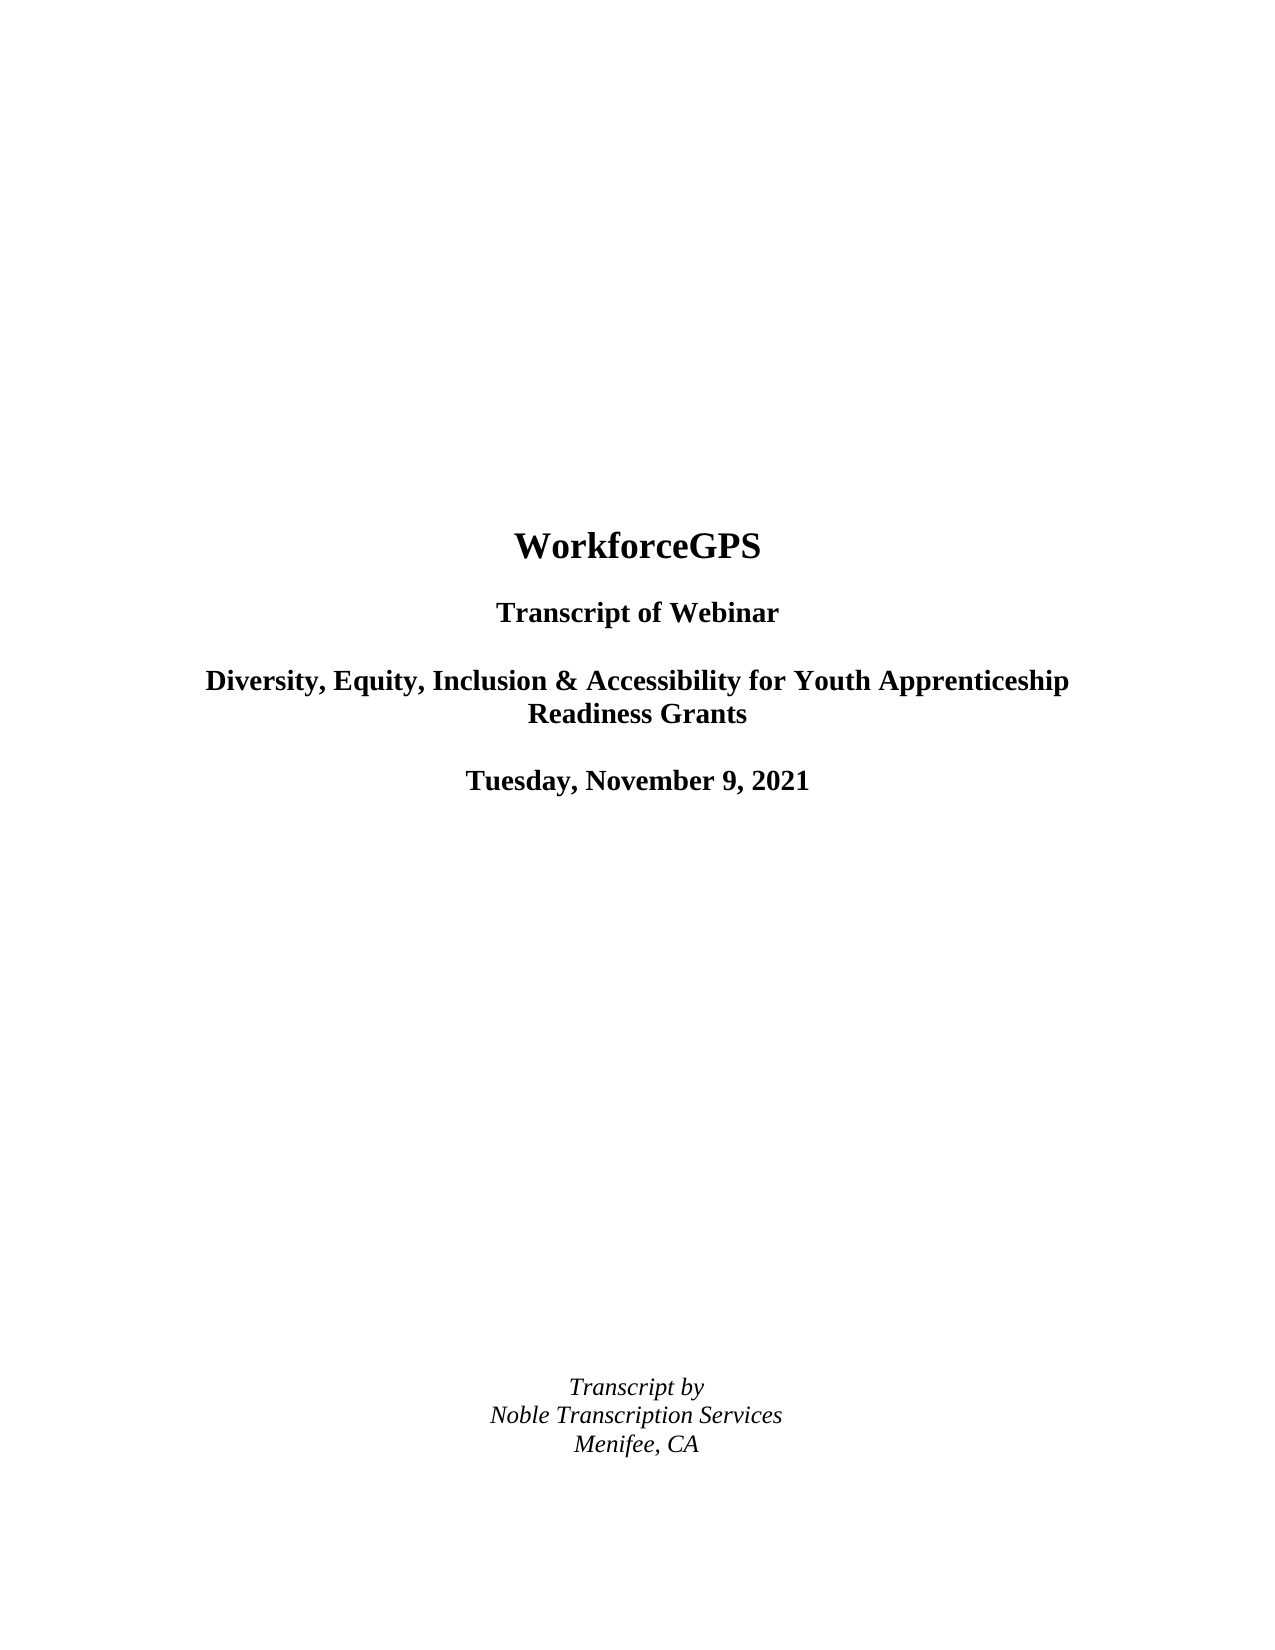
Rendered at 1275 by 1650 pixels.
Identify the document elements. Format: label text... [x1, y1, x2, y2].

text WorkforceGPS [150, 524, 1125, 567]
text Transcript by [150, 1372, 1125, 1401]
text Tuesday, November 9, 2021 [150, 763, 1125, 797]
text Diversity, Equity, Inclusion & Accessibility for Youth Apprenticeship Readiness Grants [150, 663, 1125, 730]
text Transcript of Webinar [150, 596, 1125, 629]
text Noble Transcription Services [150, 1401, 1125, 1429]
text Menifee, CA [150, 1429, 1125, 1458]
